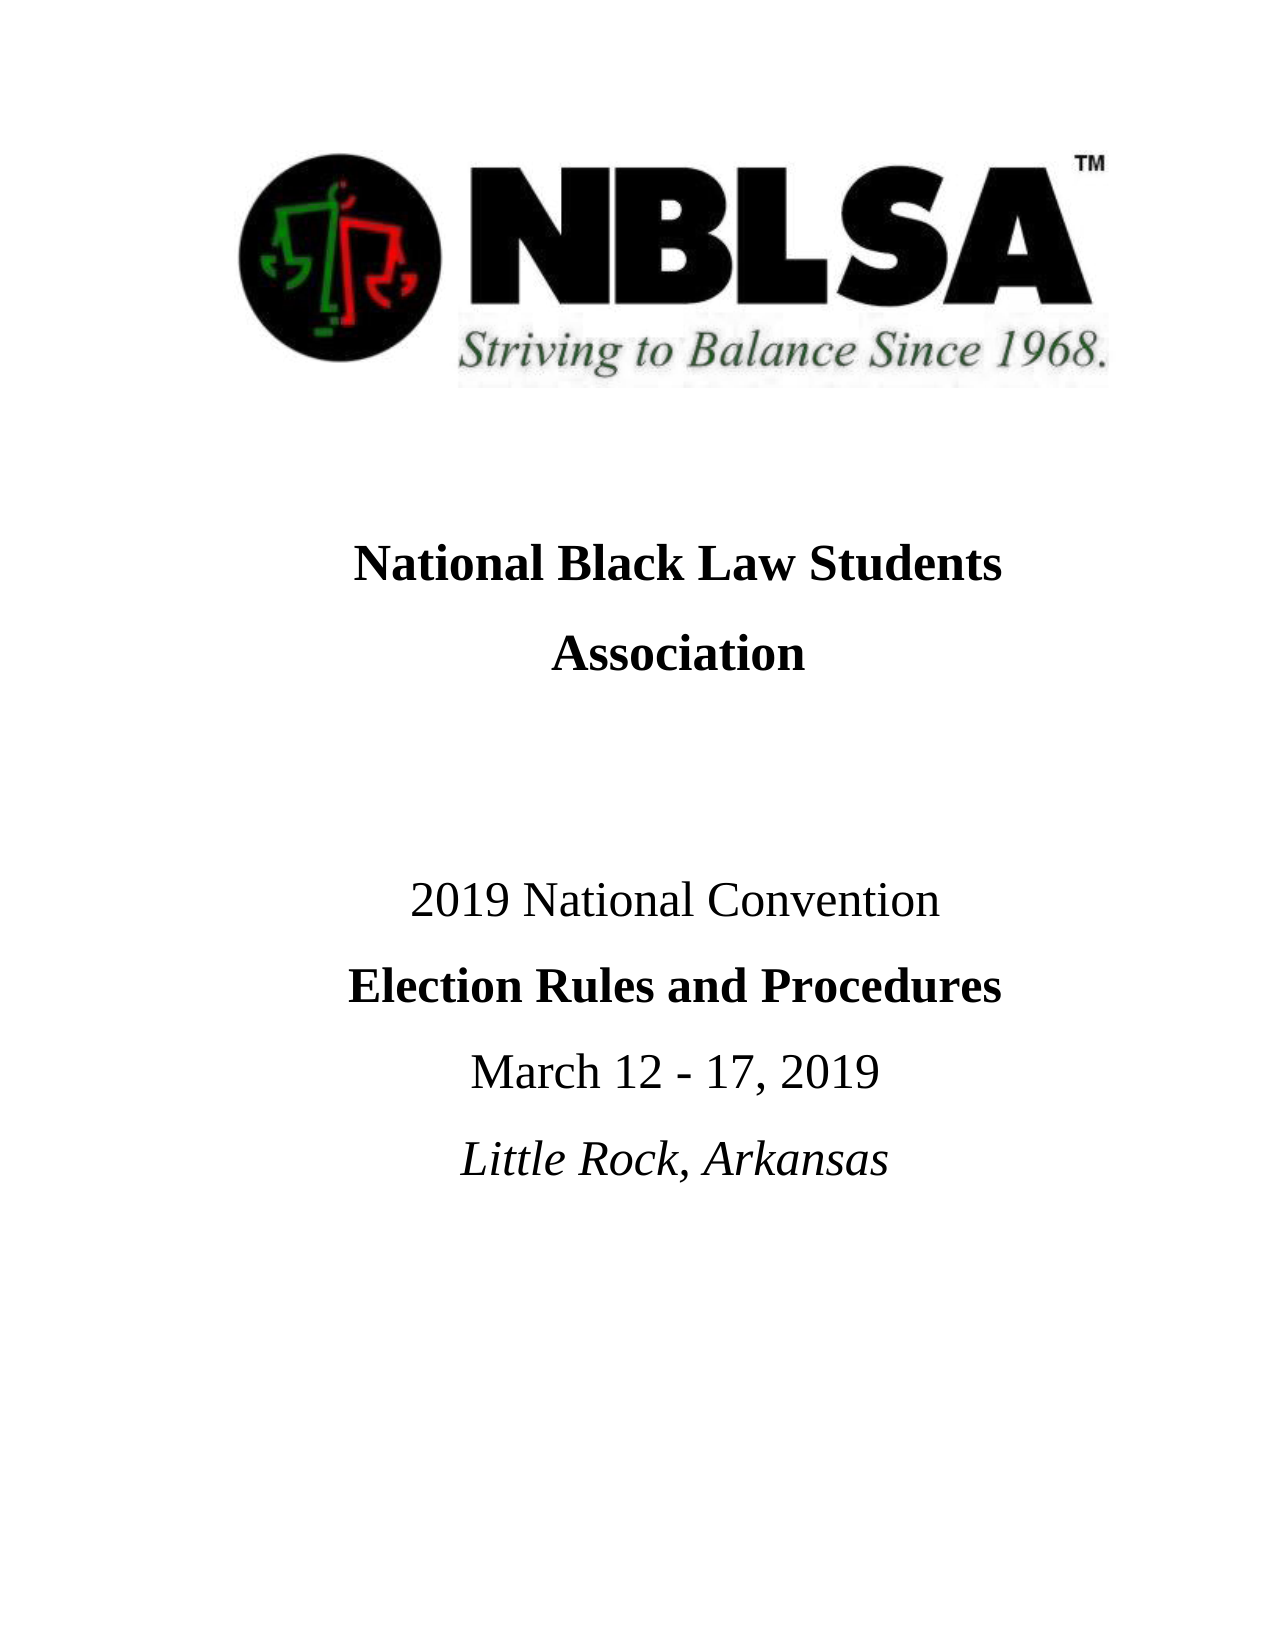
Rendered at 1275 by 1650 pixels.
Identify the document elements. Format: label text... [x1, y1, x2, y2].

text Little Rock, Arkansas [345, 1128, 1005, 1186]
text National Black Law Students Association [351, 532, 1005, 681]
picture [233, 150, 1117, 388]
text 2019 National Convention Election Rules and Procedures March 12 - 17, 2019 [348, 870, 1002, 1100]
